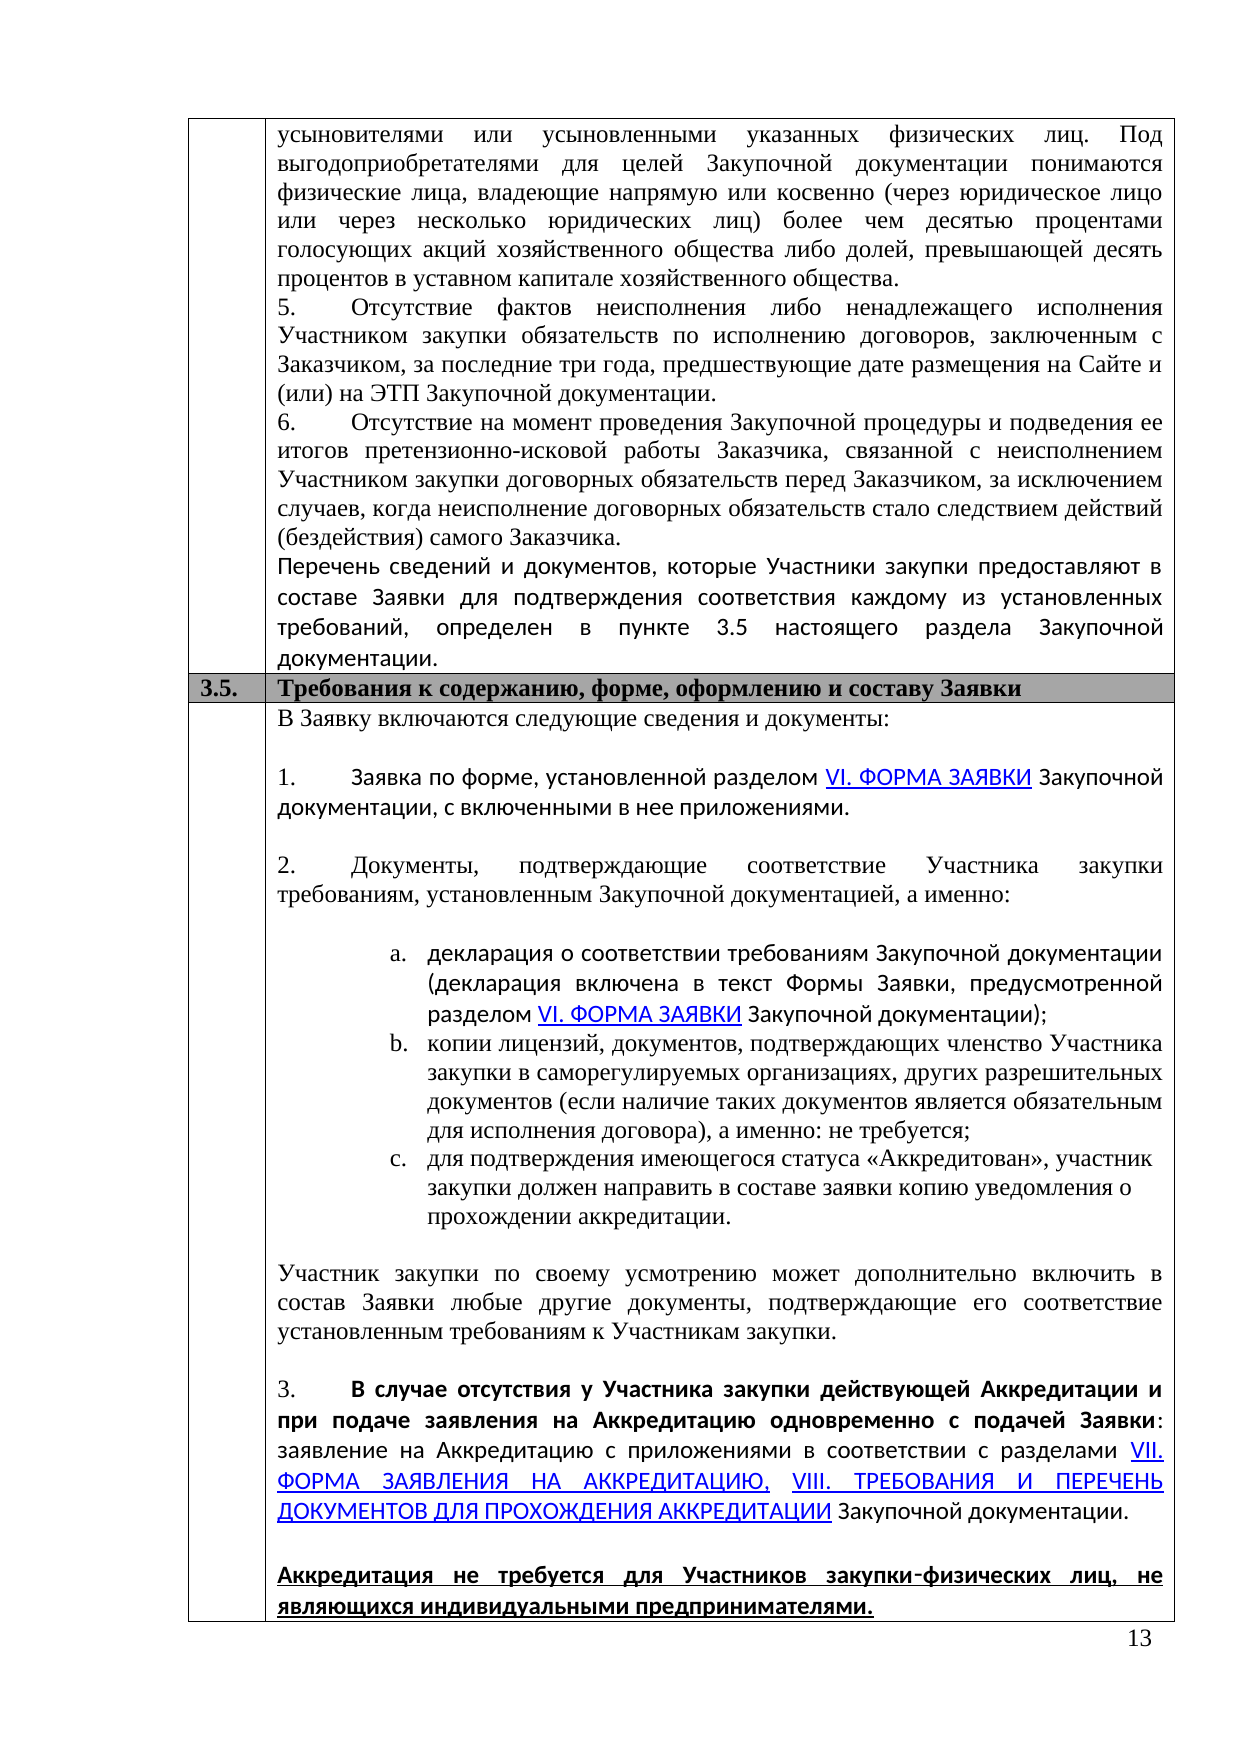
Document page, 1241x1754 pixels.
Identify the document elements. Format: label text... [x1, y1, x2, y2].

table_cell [266, 119, 1174, 672]
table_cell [266, 703, 1174, 1621]
table_cell 3.5. [189, 674, 265, 702]
table_cell [189, 119, 265, 672]
table_cell [189, 703, 265, 1621]
table_cell Требования к содержанию, форме, оформлению и составу Заявки [266, 674, 1174, 702]
